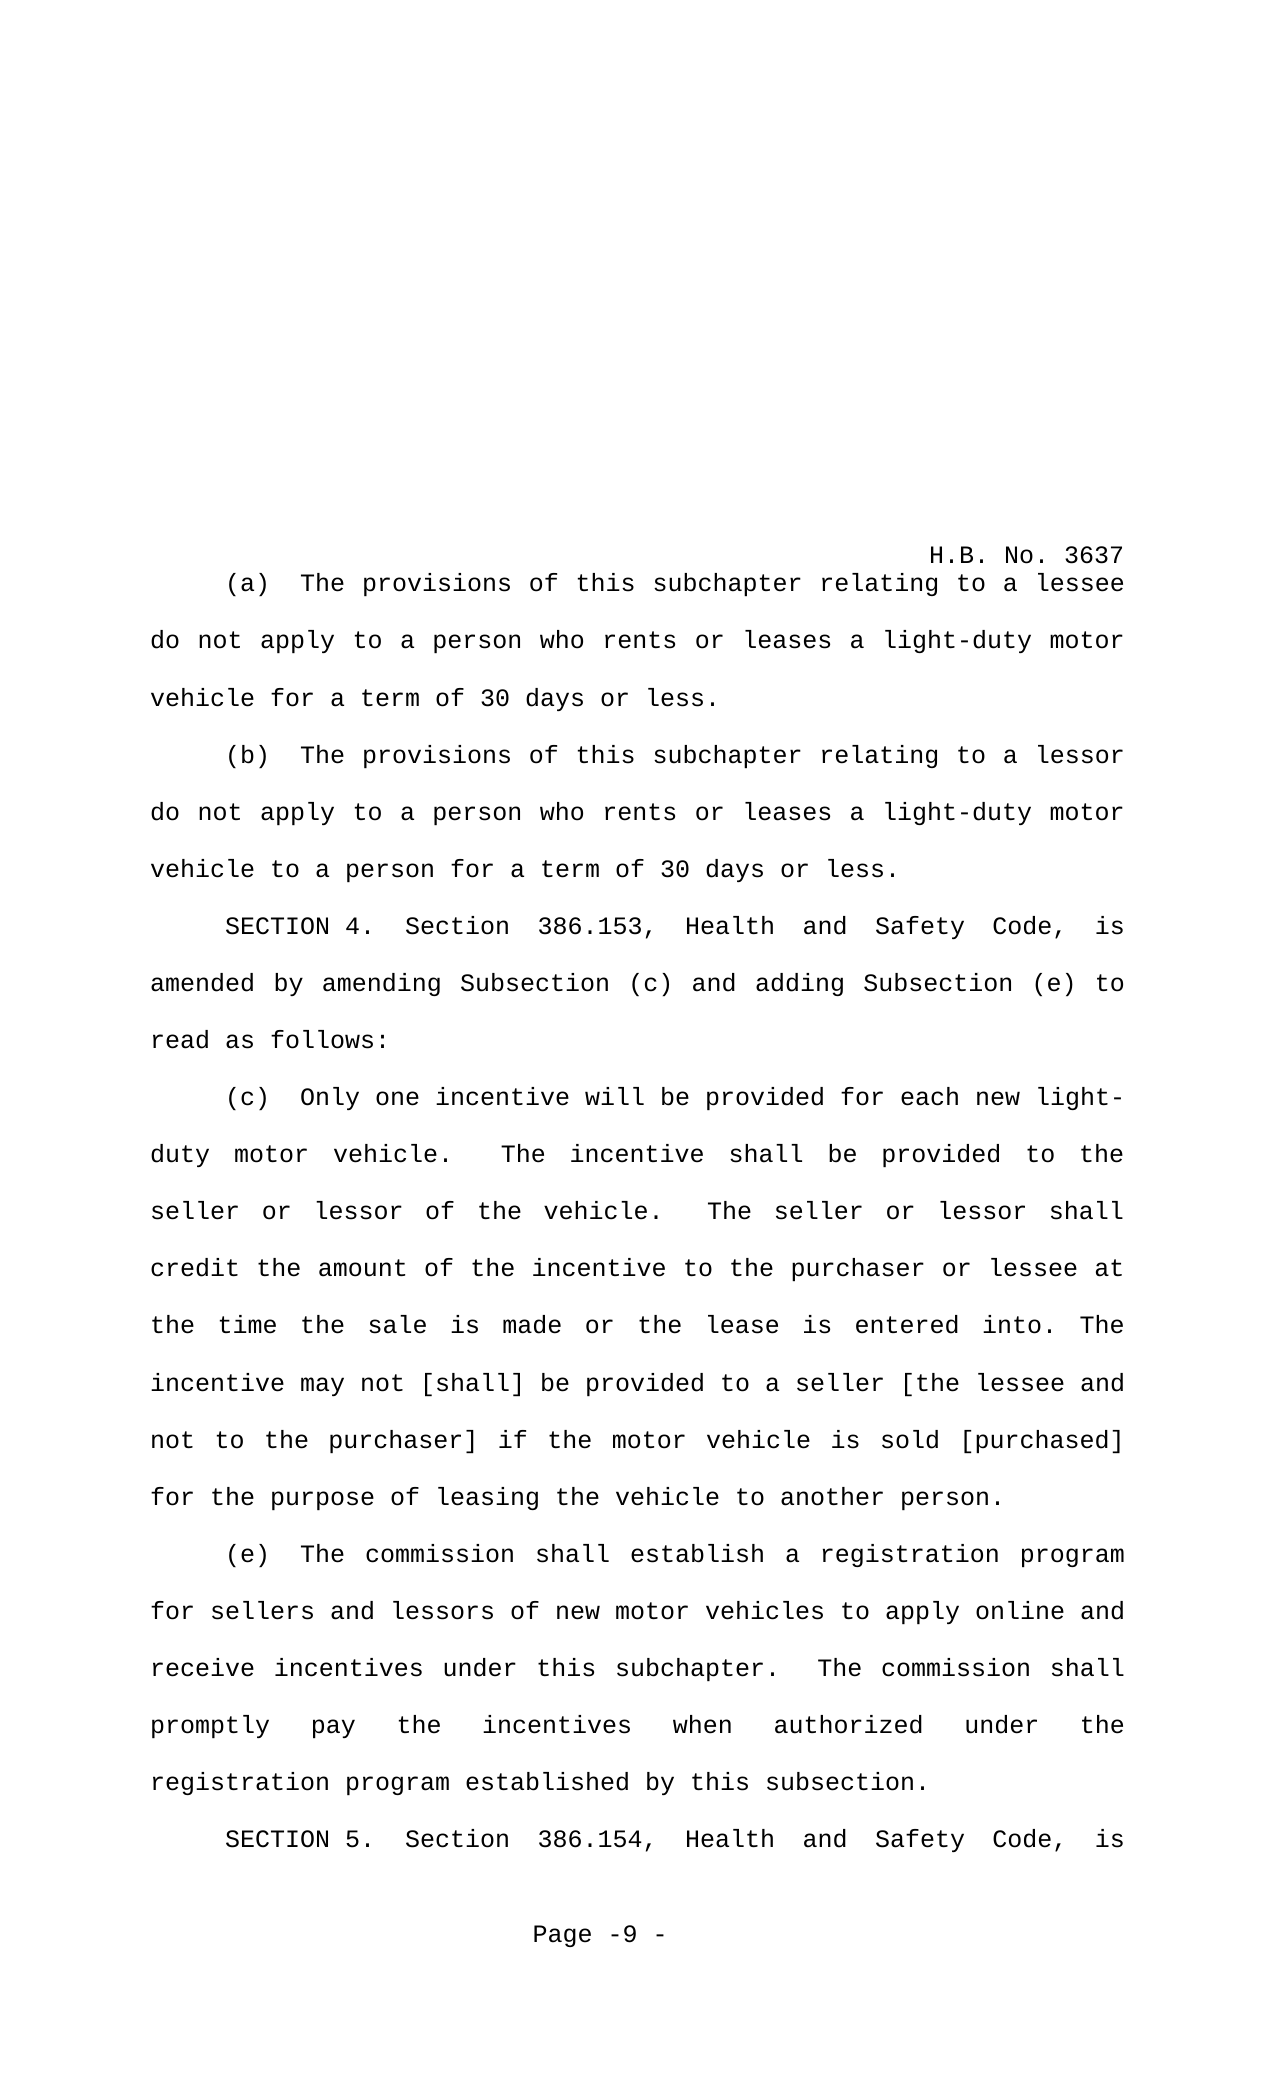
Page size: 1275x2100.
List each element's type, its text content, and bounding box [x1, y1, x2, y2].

text (c) Only one incentive will be provided for each new light-duty motor vehicle. The incentive shall be provided to the seller or lessor of the vehicle. The seller or lessor shall credit the amount of the incentive to the purchaser or lessee at the time the sale is made or the lease is entered into. The incentive may not [shall] be provided to a seller [the lessee and not to the purchaser] if the motor vehicle is sold [purchased] for the purpose of leasing the vehicle to another person. [150, 1084, 1125, 1513]
text SECTION 4. Section 386.153, Health and Safety Code, is amended by amending Subsection (c) and adding Subsection (e) to read as follows: [150, 913, 1125, 1056]
text (a) The provisions of this subchapter relating to a lessee do not apply to a person who rents or leases a light-duty motor vehicle for a term of 30 days or less. [150, 571, 1125, 713]
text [150, 1827, 1125, 1855]
text (b) The provisions of this subchapter relating to a lessor do not apply to a person who rents or leases a light-duty motor vehicle to a person for a term of 30 days or less. [150, 742, 1125, 885]
text (e) The commission shall establish a registration program for sellers and lessors of new motor vehicles to apply online and receive incentives under this subchapter. The commission shall promptly pay the incentives when authorized under the registration program established by this subsection. [150, 1541, 1125, 1798]
